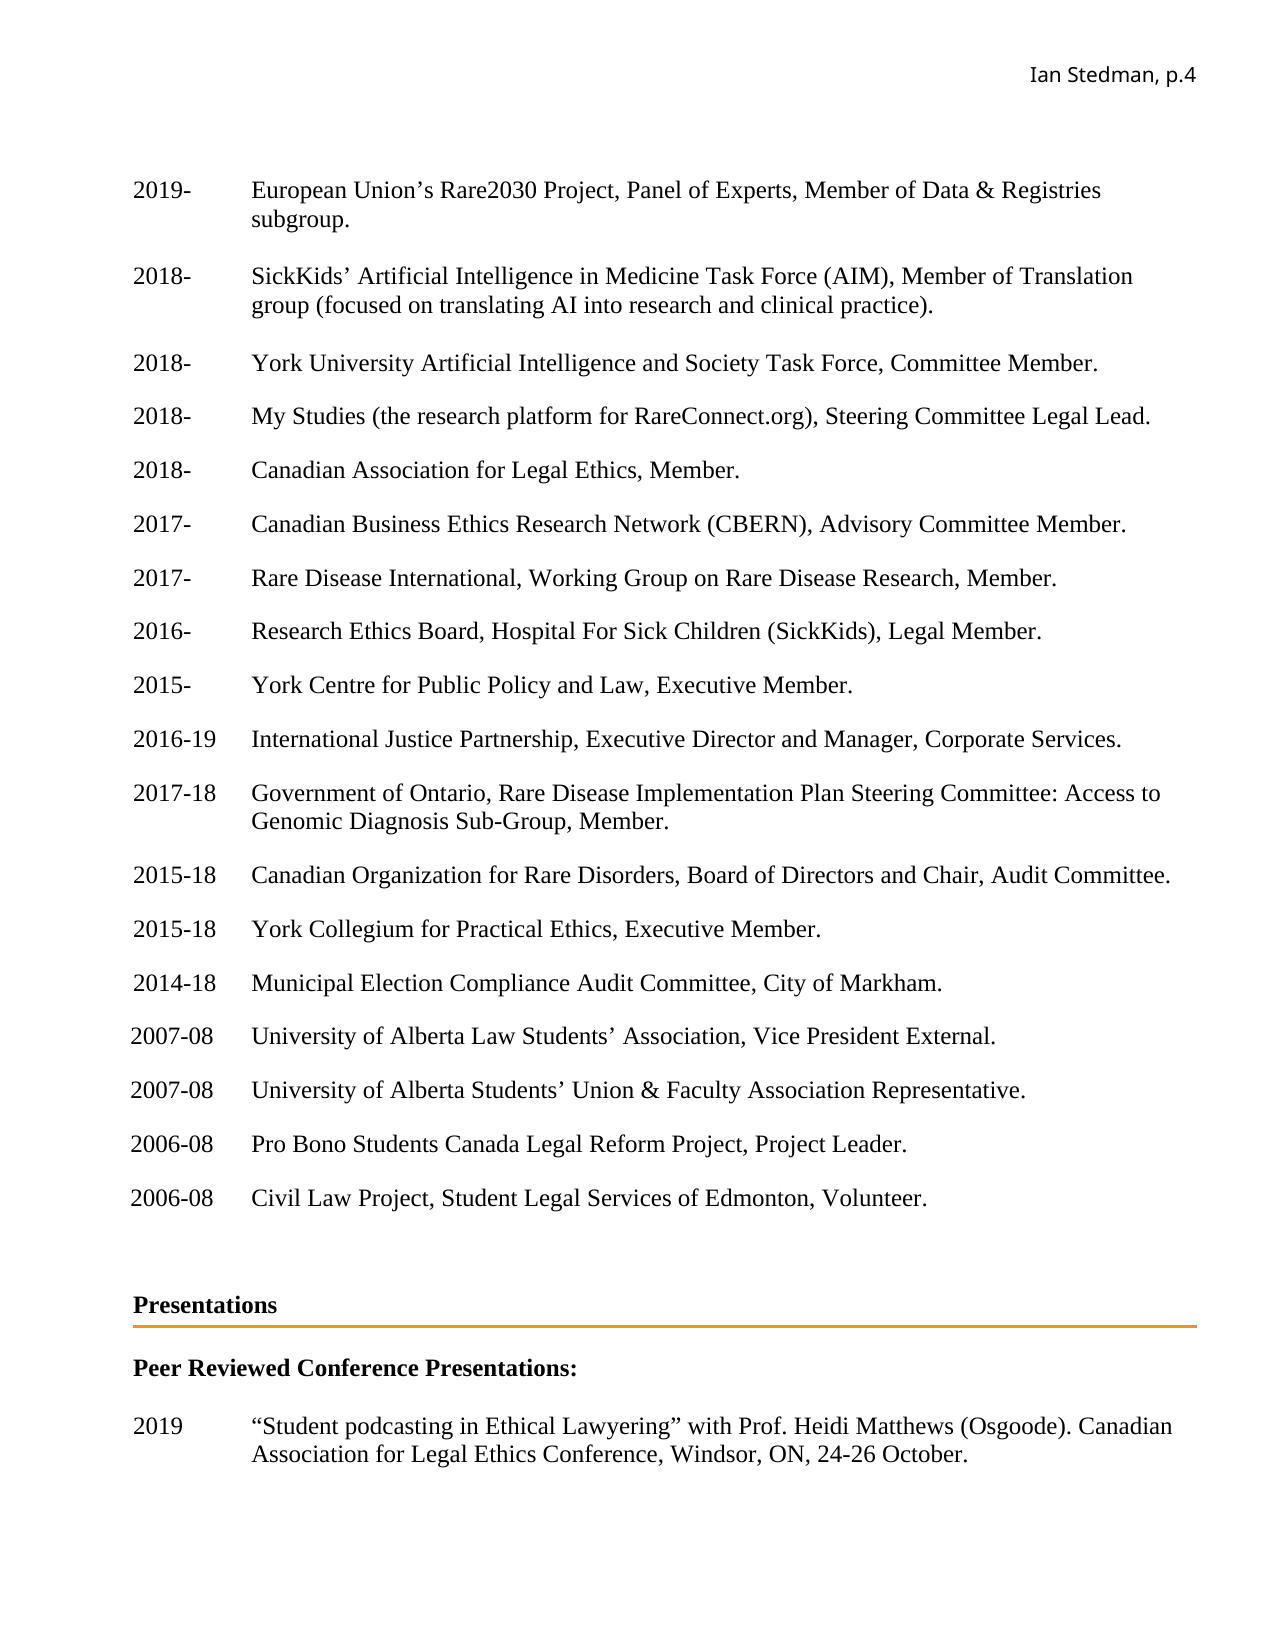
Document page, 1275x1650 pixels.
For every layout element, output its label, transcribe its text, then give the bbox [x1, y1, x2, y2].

text 2006-08 Civil Law Project, Student Legal Services of Edmonton, Volunteer. [74, 1183, 1197, 1211]
text 2018- SickKids’ Artificial Intelligence in Medicine Task Force (AIM), Member of Translation group (focused on translating AI into research and clinical practice). [133, 261, 1196, 319]
text 2015-18 Canadian Organization for Rare Disorders, Board of Directors and Chair, Audit Committee. [133, 860, 1197, 889]
text Peer Reviewed Conference Presentations: [133, 1353, 1196, 1382]
text 2014-18 Municipal Election Compliance Audit Committee, City of Markham. [133, 968, 1197, 996]
text 2015- York Centre for Public Policy and Law, Executive Member. [133, 670, 1197, 699]
text 2017-18 Government of Ontario, Rare Disease Implementation Plan Steering Committee: Access to Genomic Diagnosis Sub-Group, Member. [133, 778, 1197, 835]
text 2017- Rare Disease International, Working Group on Rare Disease Research, Member. [133, 563, 1197, 591]
text 2006-08 Pro Bono Students Canada Legal Reform Project, Project Leader. [130, 1129, 1197, 1158]
text 2007-08 University of Alberta Law Students’ Association, Vice President External. [74, 1021, 1197, 1050]
text 2015-18 York Collegium for Practical Ethics, Executive Member. [133, 914, 1197, 943]
text 2018- York University Artificial Intelligence and Society Task Force, Committee Member. [133, 348, 1197, 376]
text 2018- Canadian Association for Legal Ethics, Member. [133, 455, 1197, 484]
text 2016- Research Ethics Board, Hospital For Sick Children (SickKids), Legal Member. [133, 616, 1197, 645]
text 2007-08 University of Alberta Students’ Union & Faculty Association Representative. [74, 1075, 1197, 1104]
text 2018- My Studies (the research platform for RareConnect.org), Steering Committee Legal Lead. [133, 401, 1197, 430]
subtitle Presentations [133, 1290, 1197, 1325]
text 2019 “Student podcasting in Ethical Lawyering” with Prof. Heidi Matthews (Osgoode). Canadian Association for Legal Ethics Conference, Windsor, ON, 24-26 October. [133, 1411, 1196, 1468]
text 2017- Canadian Business Ethics Research Network (CBERN), Advisory Committee Member. [133, 509, 1197, 538]
text 2016-19 International Justice Partnership, Executive Director and Manager, Corporate Services. [133, 724, 1197, 753]
text 2019- European Union’s Rare2030 Project, Panel of Experts, Member of Data & Registries subgroup. [133, 175, 1196, 233]
